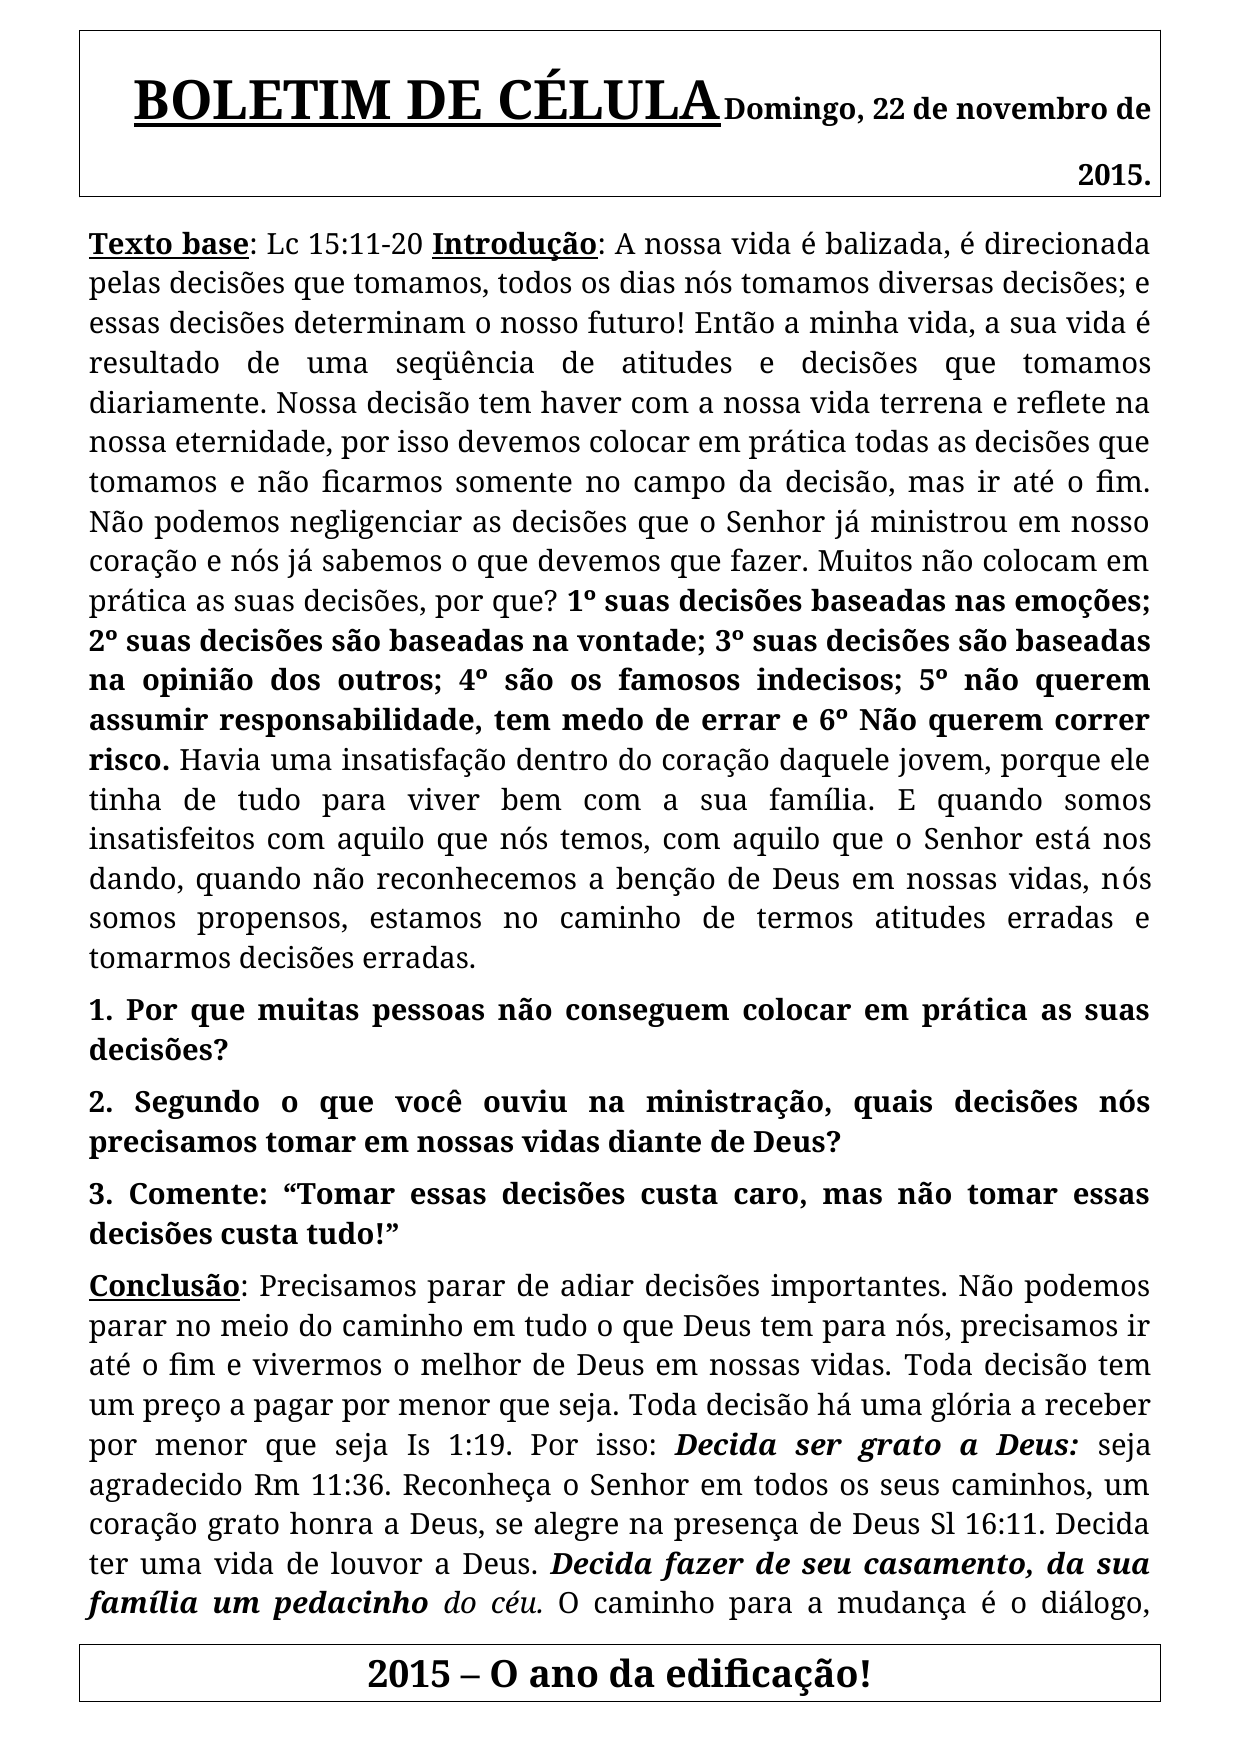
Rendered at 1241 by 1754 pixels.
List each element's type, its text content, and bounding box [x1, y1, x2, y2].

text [89, 1265, 1152, 1622]
text 2. Segundo o que você ouviu na ministração, quais decisões nós precisamos tomar em nossas vidas diante de Deus? [89, 1082, 1152, 1161]
text 1. Por que muitas pessoas não conseguem colocar em prática as suas decisões? [89, 990, 1152, 1069]
text Texto base: Lc 15:11-20 Introdução: A nossa vida é balizada, é direcionada pelas decisões que tomamos, todos os dias nós tomamos diversas decisões; e essas decisões determinam o nosso futuro! Então a minha vida, a sua vida é resultado de uma seqüência de atitudes e decisões que tomamos diariamente. Nossa decisão tem haver com a nossa vida terrena e reflete na nossa eternidade, por isso devemos colocar em prática todas as decisões que tomamos e não ficarmos somente no campo da decisão, mas ir até o fim. Não podemos negligenciar as decisões que o Senhor já ministrou em nosso coração e nós já sabemos o que devemos que fazer. Muitos não colocam em prática as suas decisões, por que? 1º suas decisões baseadas nas emoções; 2º suas decisões são baseadas na vontade; 3º suas decisões são baseadas na opinião dos outros; 4º são os famosos indecisos; 5º não querem assumir responsabilidade, tem medo de errar e 6º Não querem correr risco. Havia uma insatisfação dentro do coração daquele jovem, porque ele tinha de tudo para viver bem com a sua família. E quando somos insatisfeitos com aquilo que nós temos, com aquilo que o Senhor está nos dando, quando não reconhecemos a benção de Deus em nossas vidas, nós somos propensos, estamos no caminho de termos atitudes erradas e tomarmos decisões erradas. [89, 779, 1152, 977]
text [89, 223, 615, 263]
text 3. Comente: “Tomar essas decisões custa caro, mas não tomar essas decisões custa tudo!” [89, 1173, 1152, 1253]
text Texto base: Lc 15:11-20 Introdução: A nossa vida é balizada, é direcionada pelas decisões que tomamos, todos os dias nós tomamos diversas decisões; e essas decisões determinam o nosso futuro! Então a minha vida, a sua vida é resultado de uma seqüência de atitudes e decisões que tomamos diariamente. Nossa decisão tem haver com a nossa vida terrena e reflete na nossa eternidade, por isso devemos colocar em prática todas as decisões que tomamos e não ficarmos somente no campo da decisão, mas ir até o fim. Não podemos negligenciar as decisões que o Senhor já ministrou em nosso coração e nós já sabemos o que devemos que fazer. Muitos não colocam em prática as suas decisões, por que? 1º suas decisões baseadas nas emoções; 2º suas decisões são baseadas na vontade; 3º suas decisões são baseadas na opinião dos outros; 4º são os famosos indecisos; 5º não querem assumir responsabilidade, tem medo de errar e 6º Não querem correr risco. Havia uma insatisfação dentro do coração daquele jovem, porque ele tinha de tudo para viver bem com a sua família. E quando somos insatisfeitos com aquilo que nós temos, com aquilo que o Senhor está nos dando, quando não reconhecemos a benção de Deus em nossas vidas, nós somos propensos, estamos no caminho de termos atitudes erradas e tomarmos decisões erradas. [89, 302, 1152, 779]
